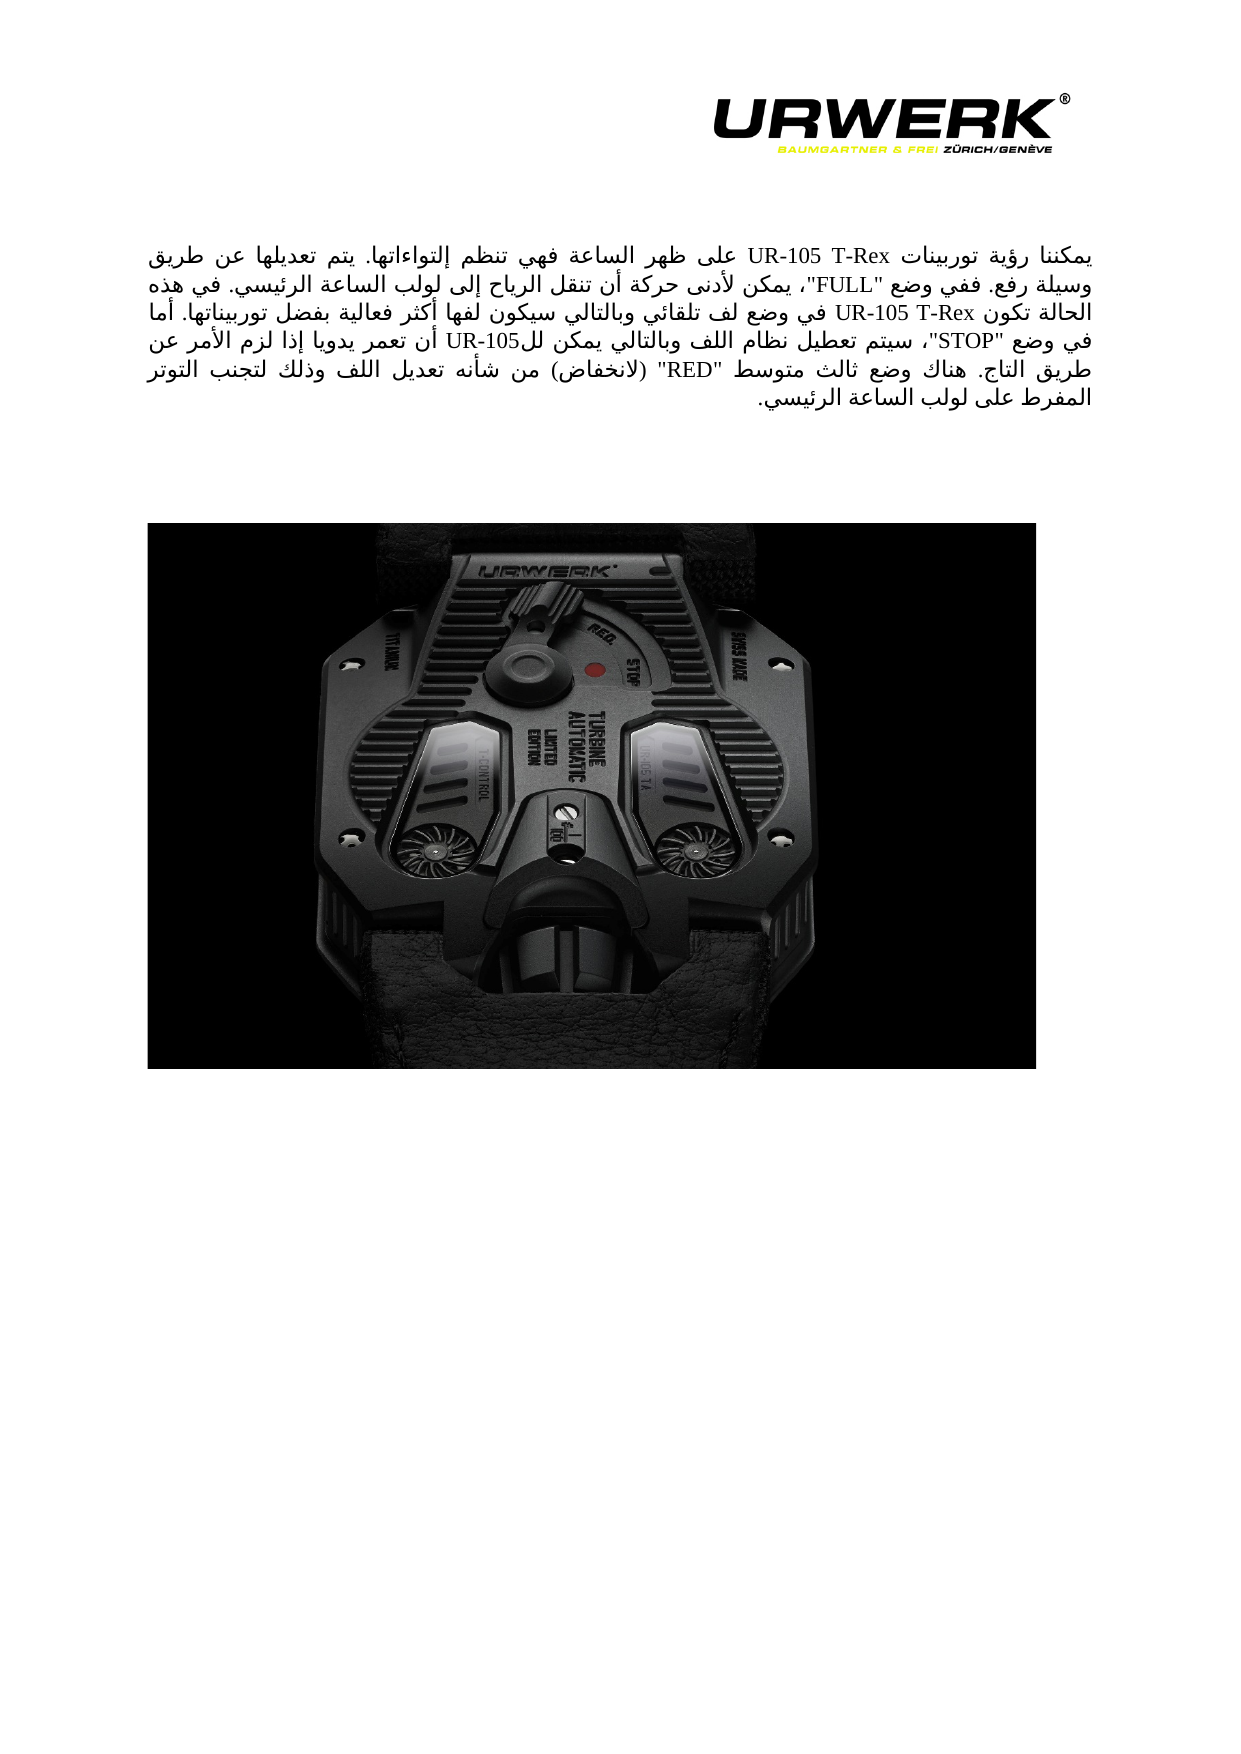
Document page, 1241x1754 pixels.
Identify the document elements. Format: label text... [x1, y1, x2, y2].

picture [147, 523, 1037, 1069]
text يمكننا رؤية توربينات UR-105 T-Rex على ظهر الساعة فهي تنظم إلتواءاتها. يتم تعديلها عن طريق وسيلة رفع. ففي وضع "FULL"، يمكن لأدنى حركة أن تنقل الرياح إلى لولب الساعة الرئيسي. في هذه الحالة تكون UR-105 T-Rex في وضع لف تلقائي وبالتالي سيكون لفها أكثر فعالية بفضل توربيناتها. أما في وضع "STOP"، سيتم تعطيل نظام اللف وبالتالي يمكن للUR-105 أن تعمر يدويا إذا لزم الأمر عن طريق التاج. هناك وضع ثالث متوسط "RED" (لانخفاض) من شأنه تعديل اللف وذلك لتجنب التوتر المفرط على لولب الساعة الرئيسي. [148, 242, 1092, 411]
picture [680, 73, 1093, 170]
